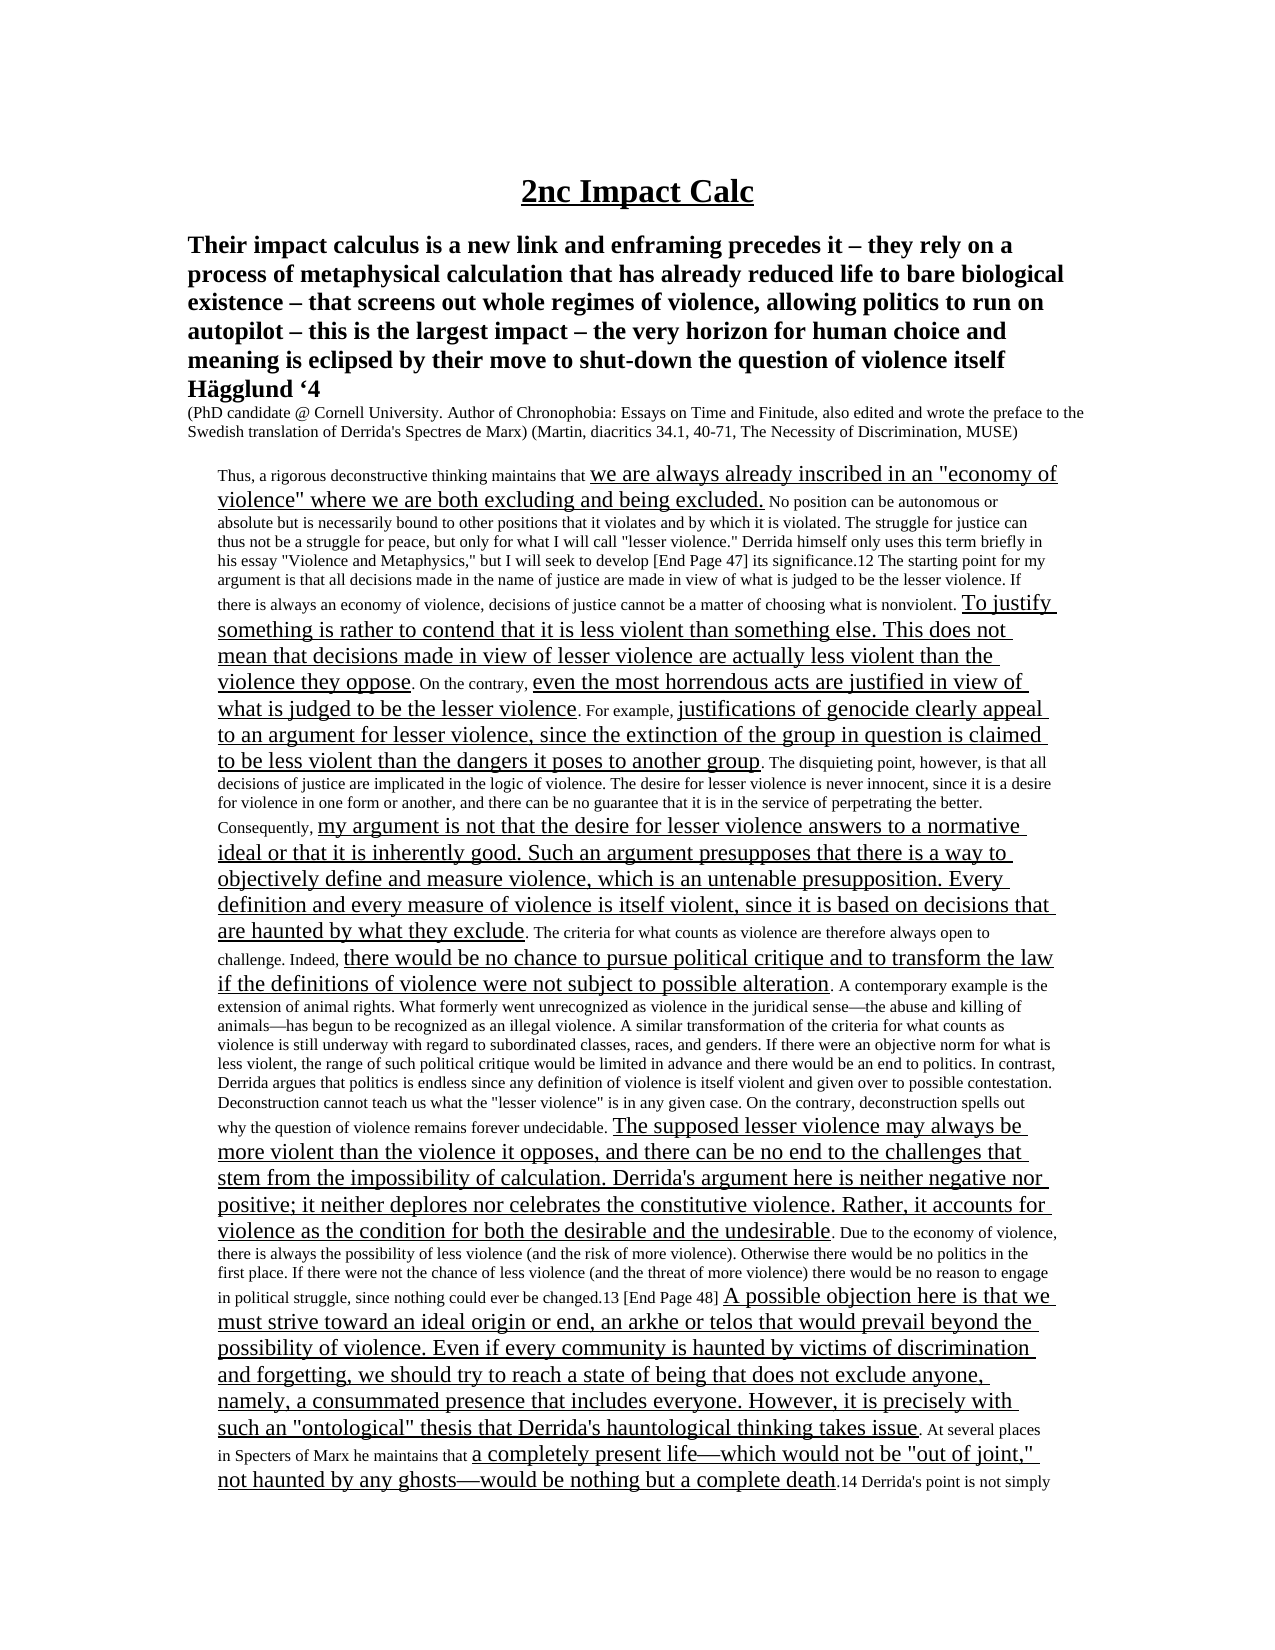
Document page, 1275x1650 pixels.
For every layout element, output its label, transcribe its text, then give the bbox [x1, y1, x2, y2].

text (PhD candidate @ Cornell University. Author of Chronophobia: Essays on Time and Finitude, also edited and wrote the preface to the Swedish translation of Derrida's Spectres de Marx) (Martin, diacritics 34.1, 40-71, The Necessity of Discrimination, MUSE) [187, 402, 1087, 441]
subtitle 2nc Impact Calc [187, 171, 1087, 209]
text Hägglund ‘4 [187, 374, 1087, 402]
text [217, 460, 1057, 1493]
subtitle Their impact calculus is a new link and enframing precedes it – they rely on a process of metaphysical calculation that has already reduced life to bare biological existence – that screens out whole regimes of violence, allowing politics to run on autopilot – this is the largest impact – the very horizon for human choice and meaning is eclipsed by their move to shut-down the question of violence itself [187, 230, 1087, 374]
